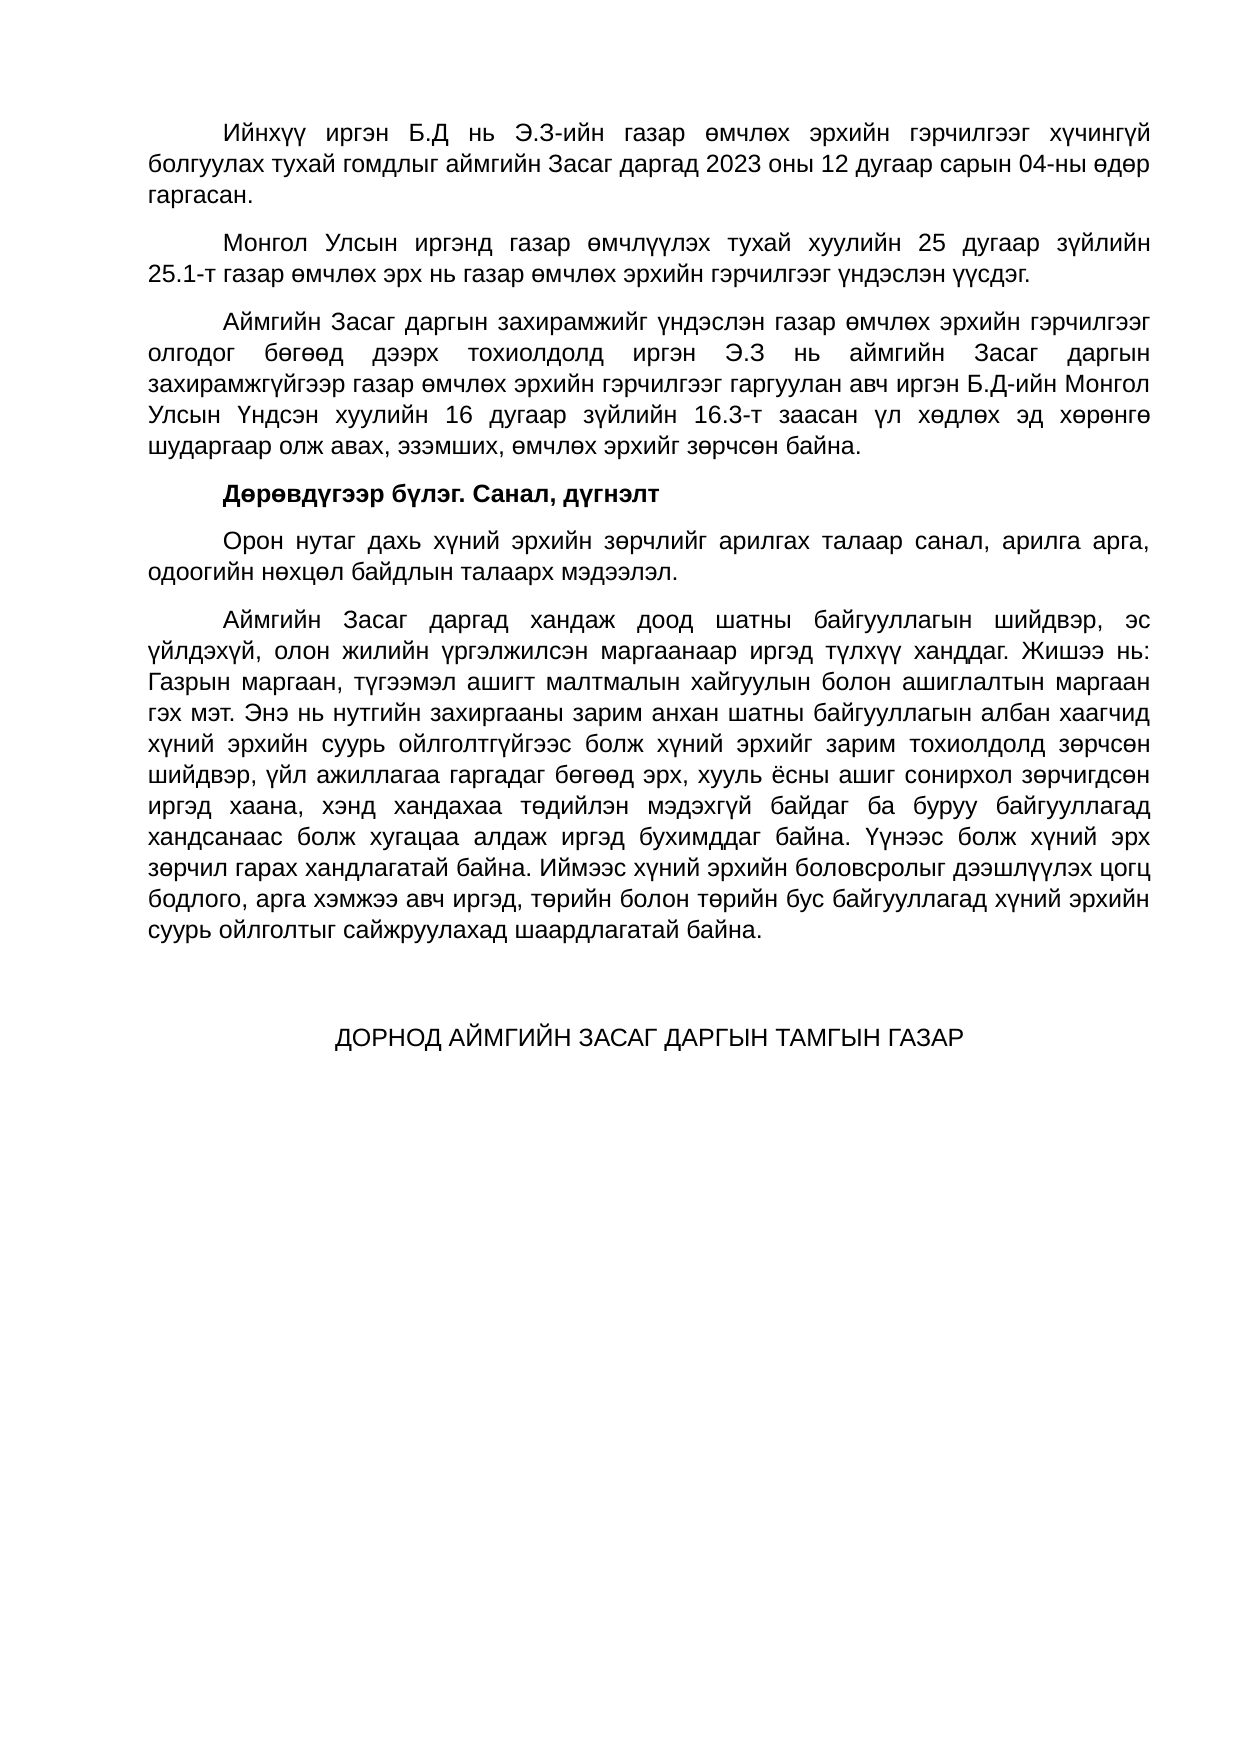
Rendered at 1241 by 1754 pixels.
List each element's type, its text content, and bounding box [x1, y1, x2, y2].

text ДОРНОД АЙМГИЙН ЗАСАГ ДАРГЫН ТАМГЫН ГАЗАР [148, 1023, 1152, 1052]
text Орон нутаг дахь хүний эрхийн зөрчлийг арилгах талаар санал, арилга арга, одоогийн нөхцөл байдлын талаарх мэдээлэл. [148, 526, 1152, 586]
text Аймгийн Засаг даргын захирамжийг үндэслэн газар өмчлөх эрхийн гэрчилгээг олгодог бөгөөд дээрх тохиолдолд иргэн Э.З нь аймгийн Засаг даргын захирамжгүйгээр газар өмчлөх эрхийн гэрчилгээг гаргуулан авч иргэн Б.Д-ийн Монгол Улсын Үндсэн хуулийн 16 дугаар зүйлийн 16.3-т заасан үл хөдлөх эд хөрөнгө шударгаар олж авах, эзэмших, өмчлөх эрхийг зөрчсөн байна. [148, 307, 1152, 459]
text Монгол Улсын иргэнд газар өмчлүүлэх тухай хуулийн 25 дугаар зүйлийн 25.1-т газар өмчлөх эрх нь газар өмчлөх эрхийн гэрчилгээг үндэслэн үүсдэг. [148, 228, 1152, 288]
text Ийнхүү иргэн Б.Д нь Э.З-ийн газар өмчлөх эрхийн гэрчилгээг хүчингүй болгуулах тухай гомдлыг аймгийн Засаг даргад 2023 оны 12 дугаар сарын 04-ны өдөр гаргасан. [148, 118, 1152, 209]
text Аймгийн Засаг даргад хандаж доод шатны байгууллагын шийдвэр, эс үйлдэхүй, олон жилийн үргэлжилсэн маргаанаар иргэд түлхүү ханддаг. Жишээ нь: Газрын маргаан, түгээмэл ашигт малтмалын хайгуулын болон ашиглалтын маргаан гэх мэт. Энэ нь нутгийн захиргааны зарим анхан шатны байгууллагын албан хаагчид хүний эрхийн суурь ойлголтгүйгээс болж хүний эрхийг зарим тохиолдолд зөрчсөн шийдвэр, үйл ажиллагаа гаргадаг бөгөөд эрх, хууль ёсны ашиг сонирхол зөрчигдсөн иргэд хаана, хэнд хандахаа төдийлэн мэдэхгүй байдаг ба буруу байгууллагад хандсанаас болж хугацаа алдаж иргэд бухимддаг байна. Үүнээс болж хүний эрх зөрчил гарах хандлагатай байна. Иймээс хүний эрхийн боловсролыг дээшлүүлэх цогц бодлого, арга хэмжээ авч иргэд, төрийн болон төрийн бус байгууллагад хүний эрхийн суурь ойлголтыг сайжруулахад шаардлагатай байна. [148, 605, 1152, 944]
text Дөрөвдүгээр бүлэг. Санал, дүгнэлт [148, 478, 1152, 507]
